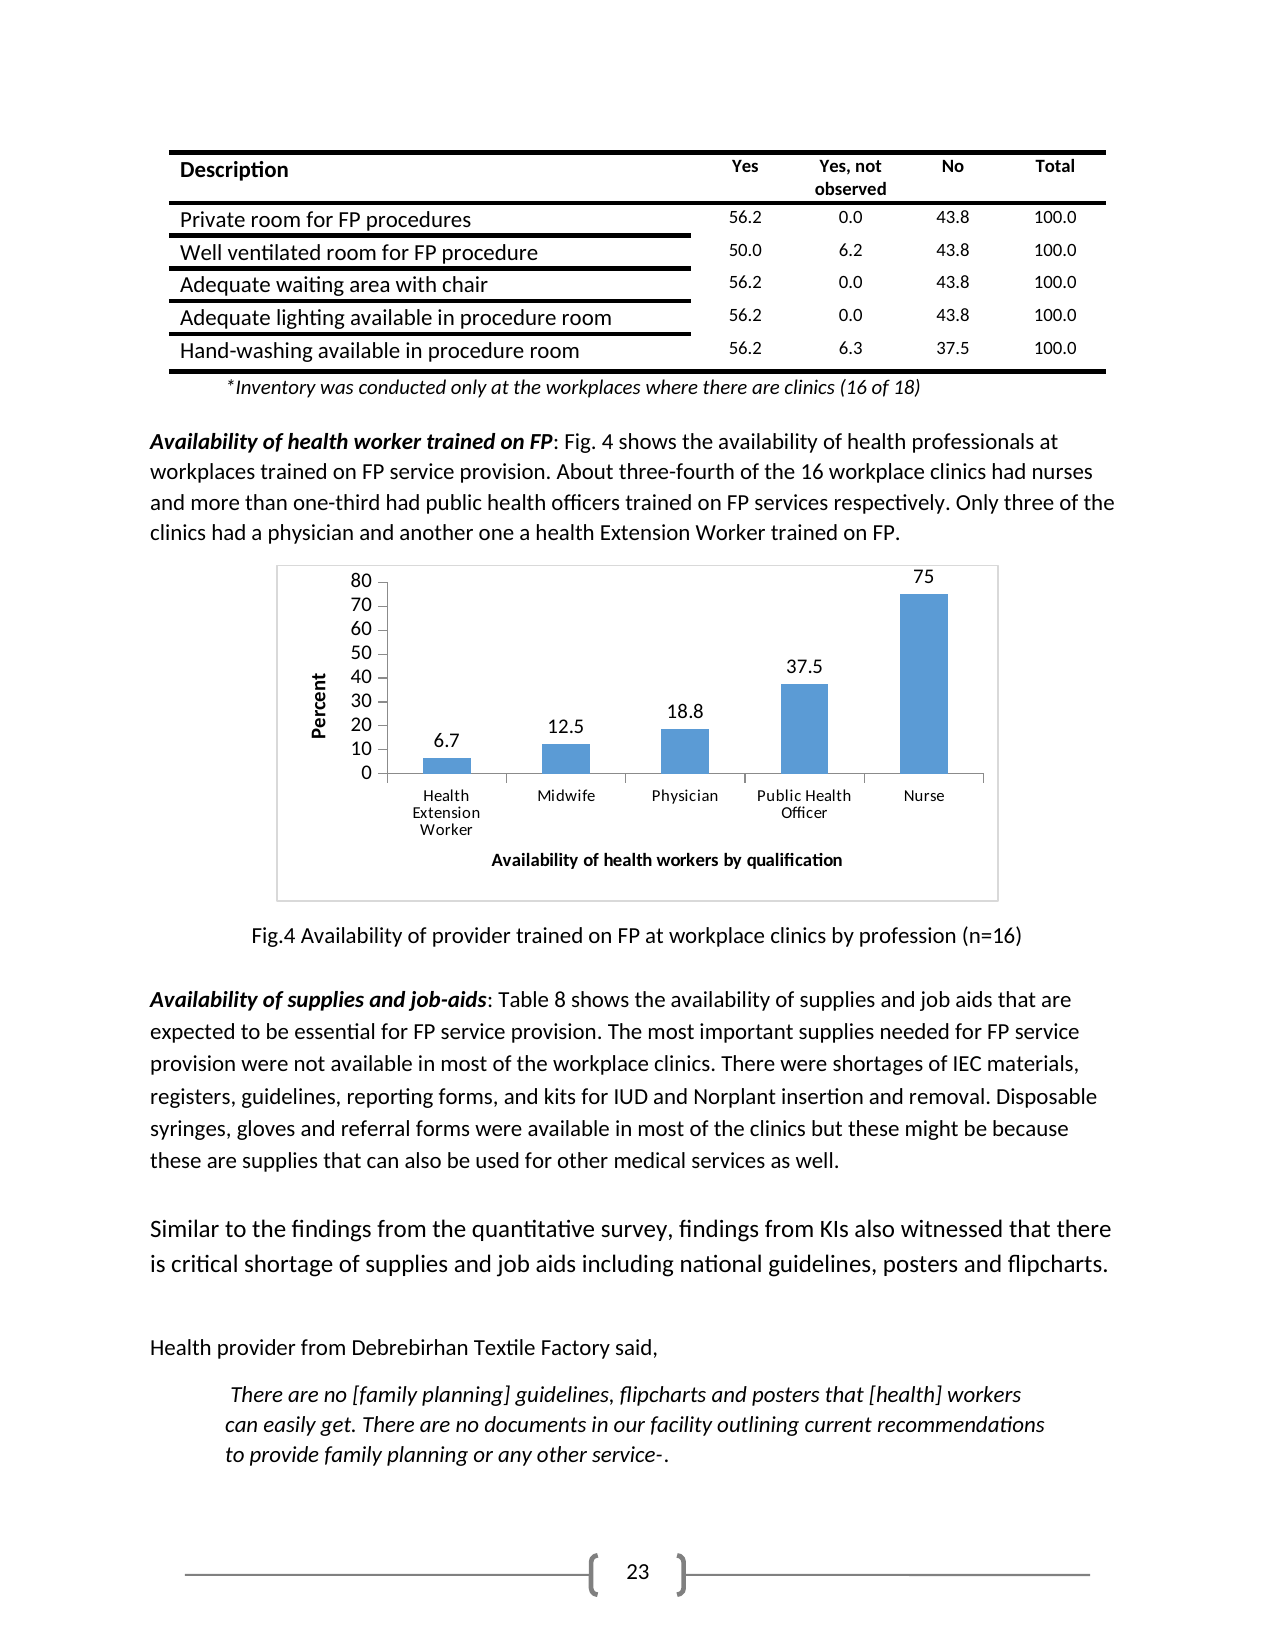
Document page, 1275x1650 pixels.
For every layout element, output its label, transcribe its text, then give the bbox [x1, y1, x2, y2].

table_cell 50.0 [691, 233, 799, 266]
table_cell 100.0 [1004, 331, 1106, 369]
table_cell 43.8 [902, 299, 1004, 331]
table_cell 43.8 [902, 205, 1004, 233]
text *Inventory was conducted only at the workplaces where there are clinics (16 of 18) [150, 374, 1125, 399]
text Similar to the findings from the quantitative survey, findings from KIs also witnessed that there is critical shortage of supplies and job aids including national guidelines, posters and flipcharts. [150, 1213, 1125, 1279]
table_cell Well ventilated room for FP procedure [169, 238, 691, 266]
table_header Yes, not observed [799, 155, 902, 201]
table_header No [902, 155, 1004, 201]
table_cell 100.0 [1004, 205, 1106, 233]
text There are no [family planning] guidelines, flipcharts and posters that [health] workers can easily get. There are no documents in our facility outlining current recommendations to provide family planning or any other service-. [225, 1380, 1050, 1468]
table_cell 37.5 [902, 331, 1004, 369]
table_cell 0.0 [799, 299, 902, 331]
table_header Yes [691, 155, 799, 201]
table_cell 56.2 [691, 299, 799, 331]
table_cell 43.8 [902, 266, 1004, 299]
text Availability of health worker trained on FP: Fig. 4 shows the availability of health professionals at workplaces trained on FP service provision. About three-fourth of the 16 workplace clinics had nurses and more than one-third had public health officers trained on FP services respectively. Only three of the clinics had a physician and another one a health Extension Worker trained on FP. [150, 427, 1125, 546]
table_header Description [169, 155, 691, 201]
table_cell 100.0 [1004, 233, 1106, 266]
table_cell 0.0 [799, 266, 902, 299]
table_cell 100.0 [1004, 266, 1106, 299]
text Fig.4 Availability of provider trained on FP at workplace clinics by profession (n=16) [150, 921, 1125, 949]
text Availability of supplies and job-aids: Table 8 shows the availability of supplies and job aids that are expected to be essential for FP service provision. The most important supplies needed for FP service provision were not available in most of the workplace clinics. There were shortages of IEC materials, registers, guidelines, reporting forms, and kits for IUD and Norplant insertion and removal. Disposable syringes, gloves and referral forms were available in most of the clinics but these might be because these are supplies that can also be used for other medical services as well. [150, 985, 1125, 1174]
table_cell Private room for FP procedures [169, 205, 691, 233]
table_cell 56.2 [691, 205, 799, 233]
table_cell 6.2 [799, 233, 902, 266]
table_header Total [1004, 155, 1106, 201]
text Health provider from Debrebirhan Textile Factory said, [150, 1333, 1050, 1361]
table_cell 43.8 [902, 233, 1004, 266]
table_cell 0.0 [799, 205, 902, 233]
table_cell 6.3 [799, 331, 902, 369]
table_cell 100.0 [1004, 299, 1106, 331]
table_cell Adequate waiting area with chair [169, 271, 691, 299]
table_cell 56.2 [691, 331, 799, 369]
table_cell Adequate lighting available in procedure room [169, 303, 691, 331]
table_cell Hand-washing available in procedure room [169, 336, 691, 369]
table_cell 56.2 [691, 266, 799, 299]
